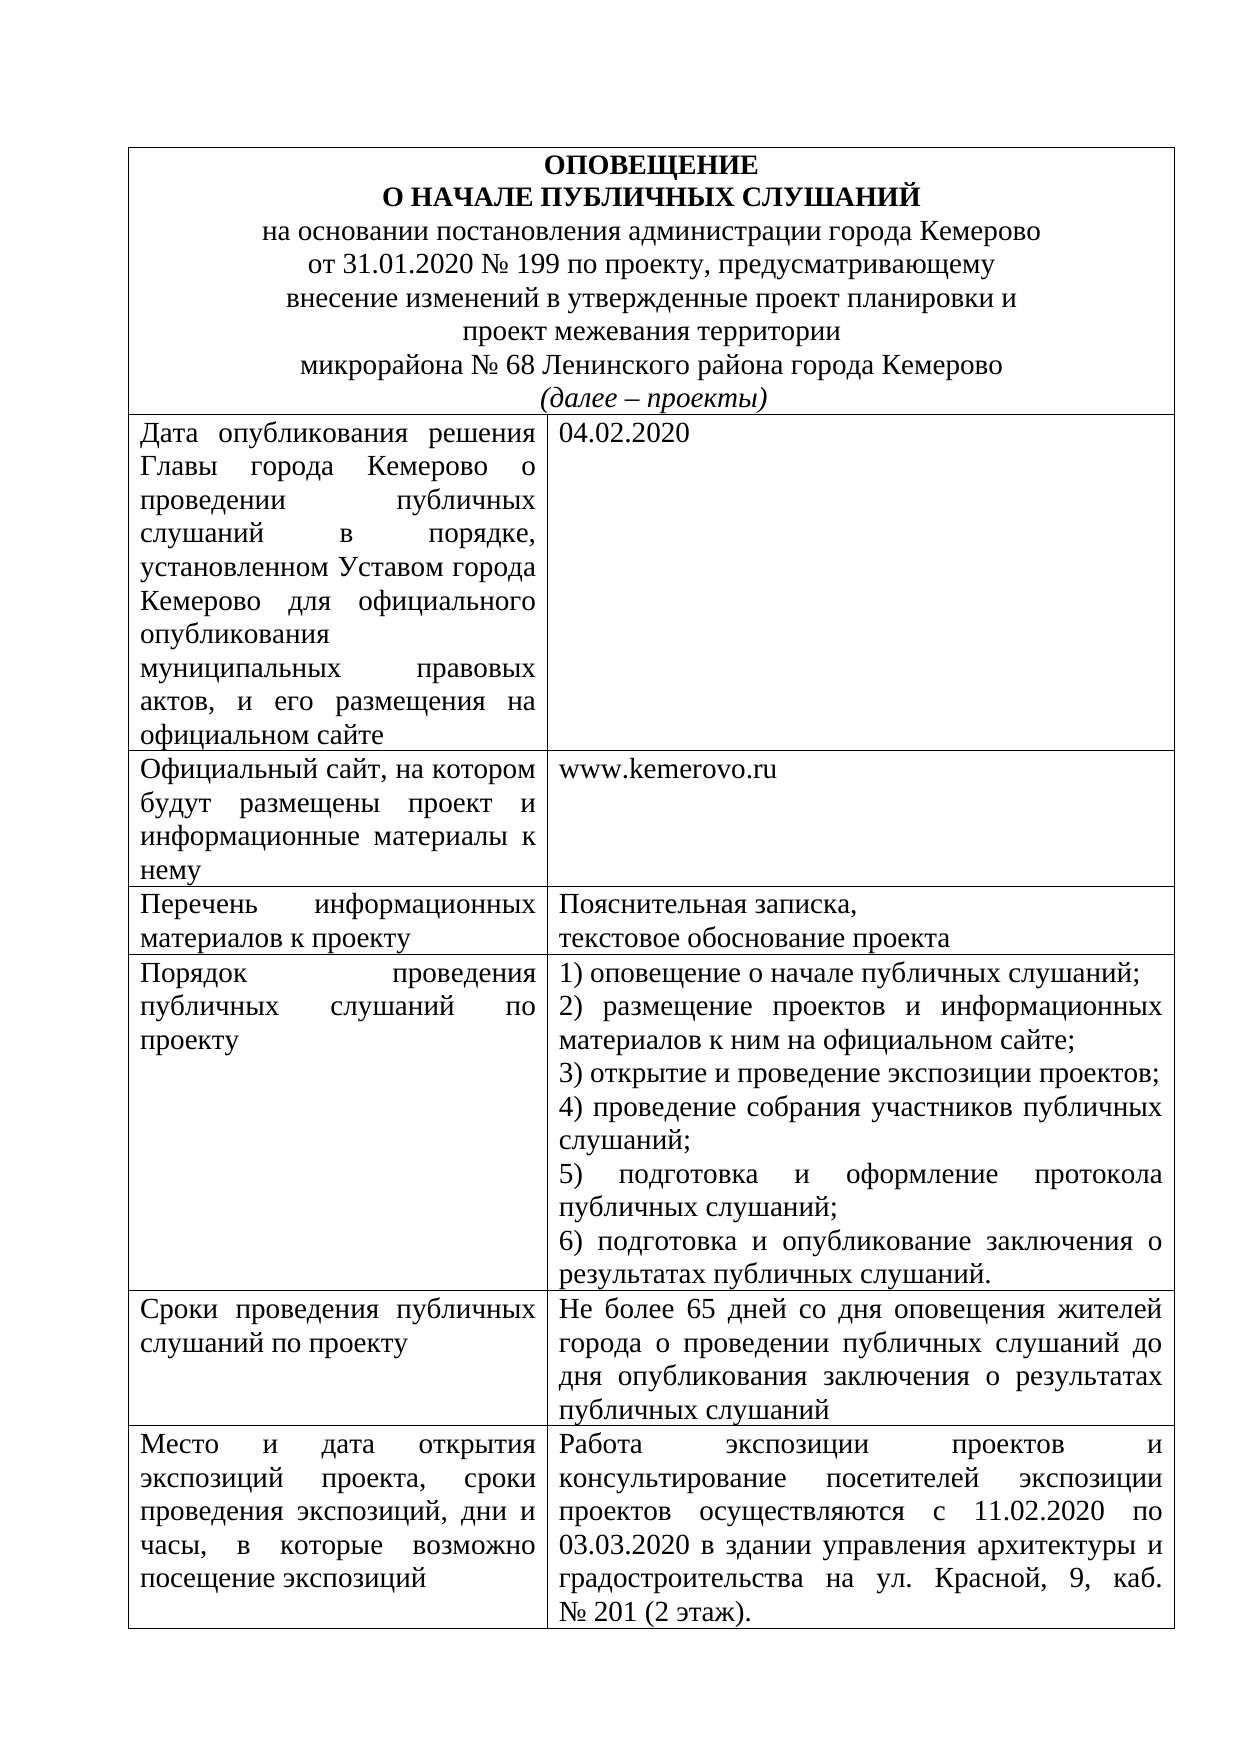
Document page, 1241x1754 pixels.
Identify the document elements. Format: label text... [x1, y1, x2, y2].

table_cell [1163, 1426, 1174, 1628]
table_cell 04.02.2020 [548, 415, 1174, 750]
table_cell 1) оповещение о начале публичных слушаний; 2) размещение проектов и информационных материалов к ним на официальном сайте; 3) открытие и проведение экспозиции проектов; 4) проведение собрания участников публичных слушаний; 5) подготовка и оформление протокола публичных слушаний; 6) подготовка и опубликование заключения о результатах публичных слушаний. [548, 955, 1174, 1290]
table_cell Пояснительная записка, текстовое обоснование проекта [548, 887, 1174, 954]
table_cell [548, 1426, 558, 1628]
table_cell Дата опубликования решения Главы города Кемерово о проведении публичных слушаний в порядке, установленном Уставом города Кемерово для официального опубликования муниципальных правовых актов, и его размещения на официальном сайте [129, 415, 547, 750]
table_cell www.kemerovo.ru [548, 751, 1174, 886]
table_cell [129, 1426, 547, 1628]
table_cell Сроки проведения публичных слушаний по проекту [129, 1291, 547, 1425]
table_header ОПОВЕЩЕНИЕ О НАЧАЛЕ ПУБЛИЧНЫХ СЛУШАНИЙ на основании постановления администрации города Кемерово от 31.01.2020 № 199 по проекту, предусматривающему внесение изменений в утвержденные проект планировки и проект межевания территории микрорайона № 68 Ленинского района города Кемерово (далее – проекты) [129, 148, 1174, 414]
table_cell Порядок проведения публичных слушаний по проекту [129, 955, 547, 1290]
table_cell Не более 65 дней со дня оповещения жителей города о проведении публичных слушаний до дня опубликования заключения о результатах публичных слушаний [548, 1291, 1174, 1425]
table_cell Перечень информационных материалов к проекту [129, 887, 547, 954]
table_cell Официальный сайт, на котором будут размещены проект и информационные материалы к нему [129, 751, 547, 886]
